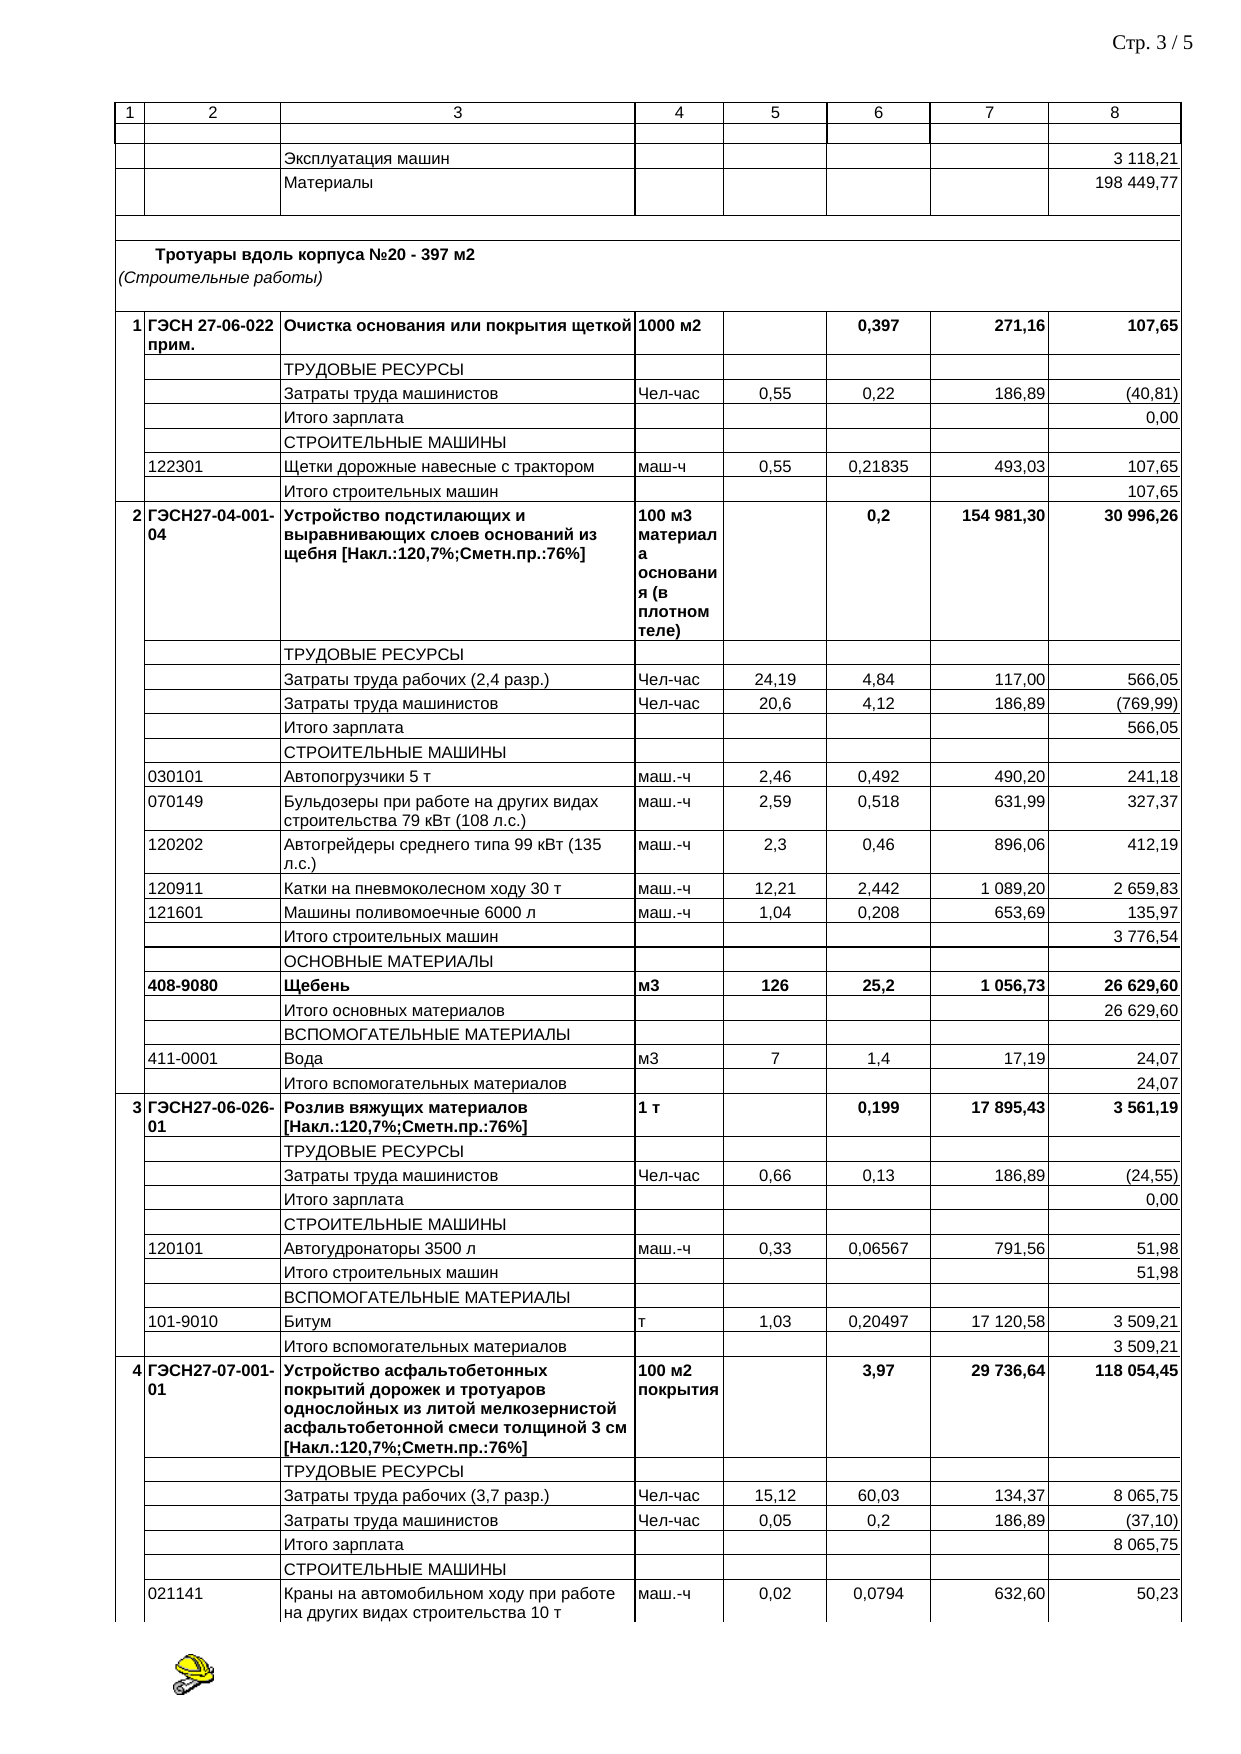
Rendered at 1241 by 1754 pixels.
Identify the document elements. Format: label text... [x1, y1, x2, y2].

table_cell [636, 404, 723, 427]
table_cell [724, 429, 826, 452]
table_cell [827, 192, 930, 215]
table_cell [724, 404, 826, 427]
table_cell 631,99 [931, 787, 1048, 830]
table_header 3 [281, 103, 634, 122]
table_cell [827, 948, 930, 971]
table_cell 3 509,21 [1049, 1331, 1181, 1356]
table_cell [116, 830, 144, 873]
table_cell [724, 1094, 826, 1136]
table_cell 1,04 [724, 899, 826, 922]
table_cell [145, 1555, 280, 1578]
table_cell Материалы [281, 169, 634, 192]
table_cell Итого зарплата [281, 714, 634, 737]
table_cell 126 [724, 972, 826, 995]
table_cell [827, 1332, 930, 1356]
table_cell СТРОИТЕЛЬНЫЕ МАШИНЫ [281, 1555, 634, 1578]
table_cell 632,60 [931, 1580, 1048, 1622]
table_cell [827, 1555, 930, 1578]
table_cell Щетки дорожные навесные с трактором [281, 453, 634, 476]
table_cell [931, 714, 1048, 737]
table_cell 51,98 [1049, 1258, 1181, 1282]
table_cell 0,13 [827, 1162, 930, 1185]
table_cell [827, 1458, 930, 1481]
table_cell Катки на пневмоколесном ходу 30 т [281, 874, 634, 898]
table_cell [116, 738, 144, 762]
table_cell Очистка основания или покрытия щеткой [281, 312, 634, 354]
table_cell 241,18 [1049, 762, 1181, 786]
table_cell [724, 124, 826, 143]
table_cell [724, 1259, 826, 1282]
table_cell [724, 1458, 826, 1481]
table_cell [636, 1458, 723, 1481]
table_cell [145, 1531, 280, 1554]
table_cell 0,66 [724, 1162, 826, 1185]
table_cell [931, 477, 1048, 501]
table_cell [116, 873, 144, 898]
table_cell [931, 355, 1048, 379]
table_cell [931, 1021, 1048, 1044]
table_cell 107,65 [1049, 452, 1181, 476]
table_cell [1049, 1283, 1181, 1307]
table_cell (37,10) [1049, 1505, 1181, 1530]
table_cell СТРОИТЕЛЬНЫЕ МАШИНЫ [281, 739, 634, 762]
table_cell Чел-час [636, 1482, 723, 1505]
table_cell (40,81) [1049, 379, 1181, 403]
table_cell 117,00 [931, 665, 1048, 689]
table_cell Розлив вяжущих материалов [Накл.:120,7%;Сметн.пр.:76%] [281, 1094, 634, 1136]
table_cell Итого вспомогательных материалов [281, 1069, 634, 1093]
table_cell [116, 379, 144, 403]
table_cell Итого зарплата [281, 1531, 634, 1554]
table_cell 135,97 [1049, 898, 1181, 922]
table_cell 26 629,60 [1049, 995, 1181, 1019]
table_cell [931, 1259, 1048, 1282]
table_cell [931, 1137, 1048, 1161]
table_cell 0,208 [827, 899, 930, 922]
table_cell [116, 995, 144, 1019]
table_cell Автопогрузчики 5 т [281, 763, 634, 786]
table_cell Вода [281, 1045, 634, 1068]
table_cell [724, 1021, 826, 1044]
table_cell материала основания (в плотном теле) [636, 502, 723, 640]
table_cell 118 054,45 [1049, 1356, 1181, 1457]
table_cell 0,2 [827, 502, 930, 640]
table_cell ГЭСН27-07-001-01 [145, 1357, 280, 1457]
table_cell [145, 714, 280, 737]
table_cell покрытия [636, 1357, 723, 1457]
table_cell 493,03 [931, 453, 1048, 476]
table_cell 0,46 [827, 831, 930, 873]
table_cell ТРУДОВЫЕ РЕСУРСЫ [281, 1137, 634, 1161]
table_cell Битум [281, 1308, 634, 1331]
table_cell [116, 664, 144, 689]
table_cell 24,19 [724, 665, 826, 689]
table_cell 2 659,83 [1049, 873, 1181, 898]
table_cell [636, 144, 723, 168]
table_cell [145, 923, 280, 946]
table_cell [827, 355, 930, 379]
table_cell ГЭСН27-06-026-01 [145, 1094, 280, 1136]
table_cell маш.-ч [636, 899, 723, 922]
table_cell [116, 169, 144, 192]
table_cell [145, 1332, 280, 1356]
table_cell 198 449,77 [1049, 168, 1181, 192]
table_cell СТРОИТЕЛЬНЫЕ МАШИНЫ [281, 1210, 634, 1234]
table_cell [636, 739, 723, 762]
table_cell Щебень [281, 972, 634, 995]
table_cell Итого строительных машин [281, 477, 634, 501]
table_cell [145, 404, 280, 427]
table_header 6 [828, 103, 929, 122]
table_cell [636, 1069, 723, 1093]
table_cell 566,05 [1049, 713, 1181, 737]
table_cell [931, 1186, 1048, 1209]
table_cell [724, 1531, 826, 1554]
table_cell [636, 1259, 723, 1282]
table_cell Затраты труда машинистов [281, 1506, 634, 1530]
table_cell [931, 948, 1048, 971]
table_cell [724, 1332, 826, 1356]
table_cell [116, 786, 144, 830]
table_cell ТРУДОВЫЕ РЕСУРСЫ [281, 1458, 634, 1481]
table_cell [724, 923, 826, 946]
table_cell 1 [116, 312, 144, 354]
table_cell [1049, 640, 1181, 664]
table_cell 566,05 [1049, 664, 1181, 689]
table_cell ОСНОВНЫЕ МАТЕРИАЛЫ [281, 948, 634, 971]
table_cell 2,59 [724, 787, 826, 830]
table_cell маш.-ч [636, 874, 723, 898]
table_cell [931, 144, 1048, 168]
table_cell 7 [724, 1045, 826, 1068]
table_cell [636, 1531, 723, 1554]
table_cell Чел-час [636, 380, 723, 403]
table_cell Затраты труда машинистов [281, 690, 634, 713]
table_cell [827, 144, 930, 168]
table_cell 0,492 [827, 763, 930, 786]
table_cell 412,19 [1049, 830, 1181, 873]
table_cell [145, 1021, 280, 1044]
table_cell [724, 1555, 826, 1578]
table_cell [145, 355, 280, 379]
table_cell [636, 429, 723, 452]
table_cell [116, 971, 144, 995]
table_cell Итого вспомогательных материалов [281, 1332, 634, 1356]
table_cell [724, 641, 826, 664]
table_cell [116, 1283, 144, 1307]
table_cell маш.-ч [636, 787, 723, 830]
table_cell 17 120,58 [931, 1308, 1048, 1331]
table_cell Автогрейдеры среднего типа 99 кВт (.с.) [281, 831, 634, 873]
table_cell 3 [116, 1094, 144, 1136]
table_cell 0,2 [827, 1506, 930, 1530]
table_cell 021141 [145, 1580, 280, 1622]
table_cell 8 065,75 [1049, 1530, 1181, 1554]
table_cell [116, 1481, 144, 1505]
table_cell [116, 762, 144, 786]
table_cell 60,03 [827, 1482, 930, 1505]
table_cell [724, 355, 826, 379]
table_cell [145, 429, 280, 452]
table_cell [827, 1186, 930, 1209]
table_cell [116, 452, 144, 476]
table_cell Итого зарплата [281, 404, 634, 427]
table_cell [636, 1137, 723, 1161]
table_cell 2,442 [827, 874, 930, 898]
table_cell [724, 192, 826, 215]
table_cell 4,84 [827, 665, 930, 689]
table_cell [145, 948, 280, 971]
table_cell [116, 215, 1181, 240]
table_cell Эксплуатация машин [281, 144, 634, 168]
table_cell 1,4 [827, 1045, 930, 1068]
table_cell [931, 1284, 1048, 1307]
table_cell Затраты труда рабочих (2,4 разр.) [281, 665, 634, 689]
table_cell 20,6 [724, 690, 826, 713]
table_cell [116, 898, 144, 922]
table_cell [724, 169, 826, 192]
table_cell [116, 428, 144, 452]
table_cell Затраты труда машинистов [281, 1162, 634, 1185]
table_cell 120202 [145, 831, 280, 873]
table_cell [145, 641, 280, 664]
table_cell [145, 1186, 280, 1209]
table_cell 0,0794 [827, 1580, 930, 1622]
table_cell [116, 1234, 144, 1258]
table_cell ГЭСН 27-06-022 прим. [145, 312, 280, 354]
table_cell [116, 1136, 144, 1161]
table_cell [827, 429, 930, 452]
table_cell [931, 1332, 1048, 1356]
table_cell [145, 1162, 280, 1185]
table_cell маш-ч [636, 453, 723, 476]
table_cell [636, 714, 723, 737]
table_cell 0,20497 [827, 1308, 930, 1331]
table_cell [636, 1186, 723, 1209]
table_cell 0,55 [724, 453, 826, 476]
table_cell Чел-час [636, 1162, 723, 1185]
table_cell [931, 1531, 1048, 1554]
table_cell [636, 192, 723, 215]
table_cell [116, 1307, 144, 1331]
table_cell 0,00 [1049, 1185, 1181, 1209]
table_header 4 [636, 103, 723, 122]
table_cell 1,03 [724, 1308, 826, 1331]
table_cell [724, 996, 826, 1019]
table_cell 1 056,73 [931, 972, 1048, 995]
table_cell 411-0001 [145, 1045, 280, 1068]
table_cell [827, 641, 930, 664]
table_cell [145, 1069, 280, 1093]
picture [173, 1654, 214, 1695]
table_cell [116, 354, 144, 379]
table_cell 0,21835 [827, 453, 930, 476]
table_cell Итого основных материалов [281, 996, 634, 1019]
table_cell [145, 1210, 280, 1234]
table_cell Краны на автомобильном ходу при работе на других видах строительства 10 т [281, 1580, 634, 1622]
table_cell [1049, 124, 1180, 143]
table_cell [116, 946, 144, 971]
table_cell [827, 1284, 930, 1307]
table_cell [116, 1530, 144, 1554]
table_cell [724, 1210, 826, 1234]
table_cell [116, 1331, 144, 1356]
table_cell [827, 1210, 930, 1234]
table_cell 3 118,21 [1049, 144, 1181, 168]
table_cell [1049, 354, 1181, 379]
table_cell [827, 739, 930, 762]
table_cell (24,55) [1049, 1161, 1181, 1185]
table_cell [636, 477, 723, 501]
table_cell [116, 1209, 144, 1234]
table_cell [724, 714, 826, 737]
table_cell [1049, 1209, 1181, 1234]
table_cell [1049, 1020, 1181, 1044]
table_cell [1049, 946, 1181, 971]
table_cell [116, 192, 144, 215]
table_cell [931, 923, 1048, 946]
table_cell м3 [636, 1045, 723, 1068]
table_cell Устройство асфальтобетонных покрытий дорожек и тротуаров однослойных из литой мелкозернистой асфальтобетонной смеси толщиной [Накл.:120,7%;Сметн.пр.:76%] [281, 1357, 634, 1457]
table_cell 24,07 [1049, 1044, 1181, 1068]
table_cell 791,56 [931, 1235, 1048, 1258]
table_cell 070149 [145, 787, 280, 830]
table_cell [931, 641, 1048, 664]
table_cell [1049, 192, 1181, 215]
table_cell [145, 996, 280, 1019]
table_cell [636, 1555, 723, 1578]
table_cell [116, 713, 144, 737]
table_cell т [636, 1308, 723, 1331]
table_cell 0,55 [724, 380, 826, 403]
table_cell 8 065,75 [1049, 1481, 1181, 1505]
table_cell 121601 [145, 899, 280, 922]
table_cell [116, 640, 144, 664]
table_cell 0,397 [827, 312, 930, 354]
table_cell [827, 169, 930, 192]
table_cell 271,16 [931, 312, 1048, 354]
table_cell Итого зарплата [281, 1186, 634, 1209]
table_cell [636, 1284, 723, 1307]
table_cell [116, 1258, 144, 1282]
table_cell [827, 1021, 930, 1044]
table_cell 134,37 [931, 1482, 1048, 1505]
table_cell 2 [116, 502, 144, 640]
table_cell [145, 665, 280, 689]
table_cell 120101 [145, 1235, 280, 1258]
table_cell [145, 739, 280, 762]
table_cell [931, 192, 1048, 215]
table_cell 107,65 [1049, 311, 1181, 354]
table_cell 653,69 [931, 899, 1048, 922]
table_cell 896,06 [931, 831, 1048, 873]
table_cell [931, 996, 1048, 1019]
table_cell ВСПОМОГАТЕЛЬНЫЕ МАТЕРИАЛЫ [281, 1021, 634, 1044]
table_cell [636, 312, 723, 354]
table_cell [827, 714, 930, 737]
table_cell 3 561,19 [1049, 1093, 1181, 1136]
table_cell [931, 169, 1048, 192]
table_cell [636, 1210, 723, 1234]
table_cell 3,97 [827, 1357, 930, 1457]
table_cell [724, 144, 826, 168]
table_header 8 [1049, 103, 1180, 122]
table_cell [724, 948, 826, 971]
table_cell 0,06567 [827, 1235, 930, 1258]
table_cell 30 996,26 [1049, 501, 1181, 640]
table_cell [116, 1161, 144, 1185]
table_cell [636, 948, 723, 971]
table_cell 0,199 [827, 1094, 930, 1136]
table_cell [636, 923, 723, 946]
table_cell 12,21 [724, 874, 826, 898]
table_cell 122301 [145, 453, 280, 476]
table_cell 4,12 [827, 690, 930, 713]
table_cell [931, 124, 1048, 143]
table_cell [145, 169, 280, 192]
table_cell [827, 923, 930, 946]
table_cell [116, 1068, 144, 1093]
table_cell [145, 1259, 280, 1282]
table_cell [724, 1069, 826, 1093]
table_cell Машины поливомоечные [281, 899, 634, 922]
table_cell Затраты труда машинистов [281, 380, 634, 403]
table_cell [116, 1505, 144, 1530]
table_cell [145, 1506, 280, 1530]
table_cell Устройство подстилающих и выравнивающих слоев оснований из щебня [Накл.:120,7%;Сметн.пр.:76%] [281, 502, 634, 640]
table_cell [827, 477, 930, 501]
table_cell [931, 1069, 1048, 1093]
table_cell [636, 1332, 723, 1356]
table_cell 030101 [145, 763, 280, 786]
table_cell 1 т [636, 1094, 723, 1136]
table_cell ТРУДОВЫЕ РЕСУРСЫ [281, 641, 634, 664]
table_cell [827, 404, 930, 427]
table_cell [145, 477, 280, 501]
table_cell [724, 739, 826, 762]
table_cell 186,89 [931, 690, 1048, 713]
table_cell [116, 1457, 144, 1481]
table_cell 0,02 [724, 1580, 826, 1622]
table_cell [828, 124, 929, 143]
table_cell м3 [636, 972, 723, 995]
table_cell [116, 124, 144, 143]
table_cell 17,19 [931, 1045, 1048, 1068]
table_cell [1049, 1136, 1181, 1161]
table_cell [116, 1020, 144, 1044]
table_cell [827, 1137, 930, 1161]
table_cell 50,23 [1049, 1579, 1181, 1622]
table_cell [636, 641, 723, 664]
table_cell 3 509,21 [1049, 1307, 1181, 1331]
table_cell [724, 477, 826, 501]
table_cell [724, 1186, 826, 1209]
table_cell 490,20 [931, 763, 1048, 786]
table_cell 327,37 [1049, 786, 1181, 830]
table_cell [636, 996, 723, 1019]
table_cell 0,05 [724, 1506, 826, 1530]
table_cell 2,46 [724, 763, 826, 786]
table_cell [1049, 1554, 1181, 1578]
table_cell [145, 192, 280, 215]
table_cell Тротуары вдоль корпуса №20 - (Строительные работы) [116, 240, 1181, 311]
table_cell 51,98 [1049, 1234, 1181, 1258]
table_cell [116, 1554, 144, 1578]
table_cell [724, 1284, 826, 1307]
table_cell СТРОИТЕЛЬНЫЕ МАШИНЫ [281, 429, 634, 452]
table_cell [281, 124, 634, 143]
table_cell 15,12 [724, 1482, 826, 1505]
table_cell [931, 404, 1048, 427]
table_cell [724, 312, 826, 354]
table_cell маш.-ч [636, 1235, 723, 1258]
table_cell [724, 1137, 826, 1161]
table_cell [636, 169, 723, 192]
table_cell (769,99) [1049, 689, 1181, 713]
table_cell [636, 1021, 723, 1044]
table_cell [724, 1357, 826, 1457]
table_cell Чел-час [636, 665, 723, 689]
table_cell 3 776,54 [1049, 922, 1181, 946]
table_cell 1 089,20 [931, 874, 1048, 898]
table_header 2 [145, 103, 280, 122]
table_cell 0,33 [724, 1235, 826, 1258]
table_cell 186,89 [931, 380, 1048, 403]
table_header 5 [724, 103, 826, 122]
table_cell маш.-ч [636, 1580, 723, 1622]
table_cell 101-9010 [145, 1308, 280, 1331]
table_cell [931, 1458, 1048, 1481]
table_cell [931, 1210, 1048, 1234]
table_cell 2,3 [724, 831, 826, 873]
table_cell 4 [116, 1357, 144, 1457]
table_cell [116, 1185, 144, 1209]
table_cell [931, 739, 1048, 762]
table_cell [145, 1137, 280, 1161]
table_cell [116, 144, 144, 168]
table_cell 0,00 [1049, 403, 1181, 427]
table_cell [636, 124, 723, 143]
table_cell 408-9080 [145, 972, 280, 995]
table_cell [116, 403, 144, 427]
table_cell ТРУДОВЫЕ РЕСУРСЫ [281, 355, 634, 379]
table_cell ВСПОМОГАТЕЛЬНЫЕ МАТЕРИАЛЫ [281, 1284, 634, 1307]
table_cell [145, 690, 280, 713]
table_cell [636, 355, 723, 379]
table_cell Итого строительных машин [281, 1259, 634, 1282]
table_cell 154 981,30 [931, 502, 1048, 640]
table_cell [1049, 1457, 1181, 1481]
table_cell [827, 1259, 930, 1282]
table_cell 26 629,60 [1049, 971, 1181, 995]
table_cell Чел-час [636, 690, 723, 713]
table_cell [827, 1069, 930, 1093]
table_cell Чел-час [636, 1506, 723, 1530]
table_header 1 [116, 103, 144, 122]
table_cell [145, 1482, 280, 1505]
table_cell 0,22 [827, 380, 930, 403]
table_cell 120911 [145, 874, 280, 898]
table_cell Автогудронаторы [281, 1235, 634, 1258]
table_cell [724, 502, 826, 640]
table_cell [1049, 428, 1181, 452]
table_cell [145, 124, 280, 143]
table_cell [281, 192, 634, 215]
table_cell [931, 1555, 1048, 1578]
table_cell 107,65 [1049, 476, 1181, 501]
table_cell 24,07 [1049, 1068, 1181, 1093]
table_cell [116, 1579, 144, 1622]
table_cell [116, 689, 144, 713]
table_cell 17 895,43 [931, 1094, 1048, 1136]
table_cell [116, 922, 144, 946]
table_cell [827, 1531, 930, 1554]
table_cell 29 736,64 [931, 1357, 1048, 1457]
table_cell [145, 1284, 280, 1307]
table_header 7 [931, 103, 1048, 122]
table_cell 186,89 [931, 1162, 1048, 1185]
table_cell Затраты труда рабочих (3,7 разр.) [281, 1482, 634, 1505]
table_cell ГЭСН27-04-001-04 [145, 502, 280, 640]
table_cell [145, 1458, 280, 1481]
table_cell 0,518 [827, 787, 930, 830]
table_cell маш.-ч [636, 763, 723, 786]
table_cell [145, 144, 280, 168]
table_cell [145, 380, 280, 403]
table_cell маш.-ч [636, 831, 723, 873]
table_cell Итого строительных машин [281, 923, 634, 946]
table_cell 25,2 [827, 972, 930, 995]
table_cell [827, 996, 930, 1019]
table_cell [116, 476, 144, 501]
table_cell [116, 1044, 144, 1068]
table_cell [1049, 738, 1181, 762]
table_cell 186,89 [931, 1506, 1048, 1530]
table_cell [931, 429, 1048, 452]
table_cell Бульдозеры при работе на других видах строительства 79 кВт (.с.) [281, 787, 634, 830]
